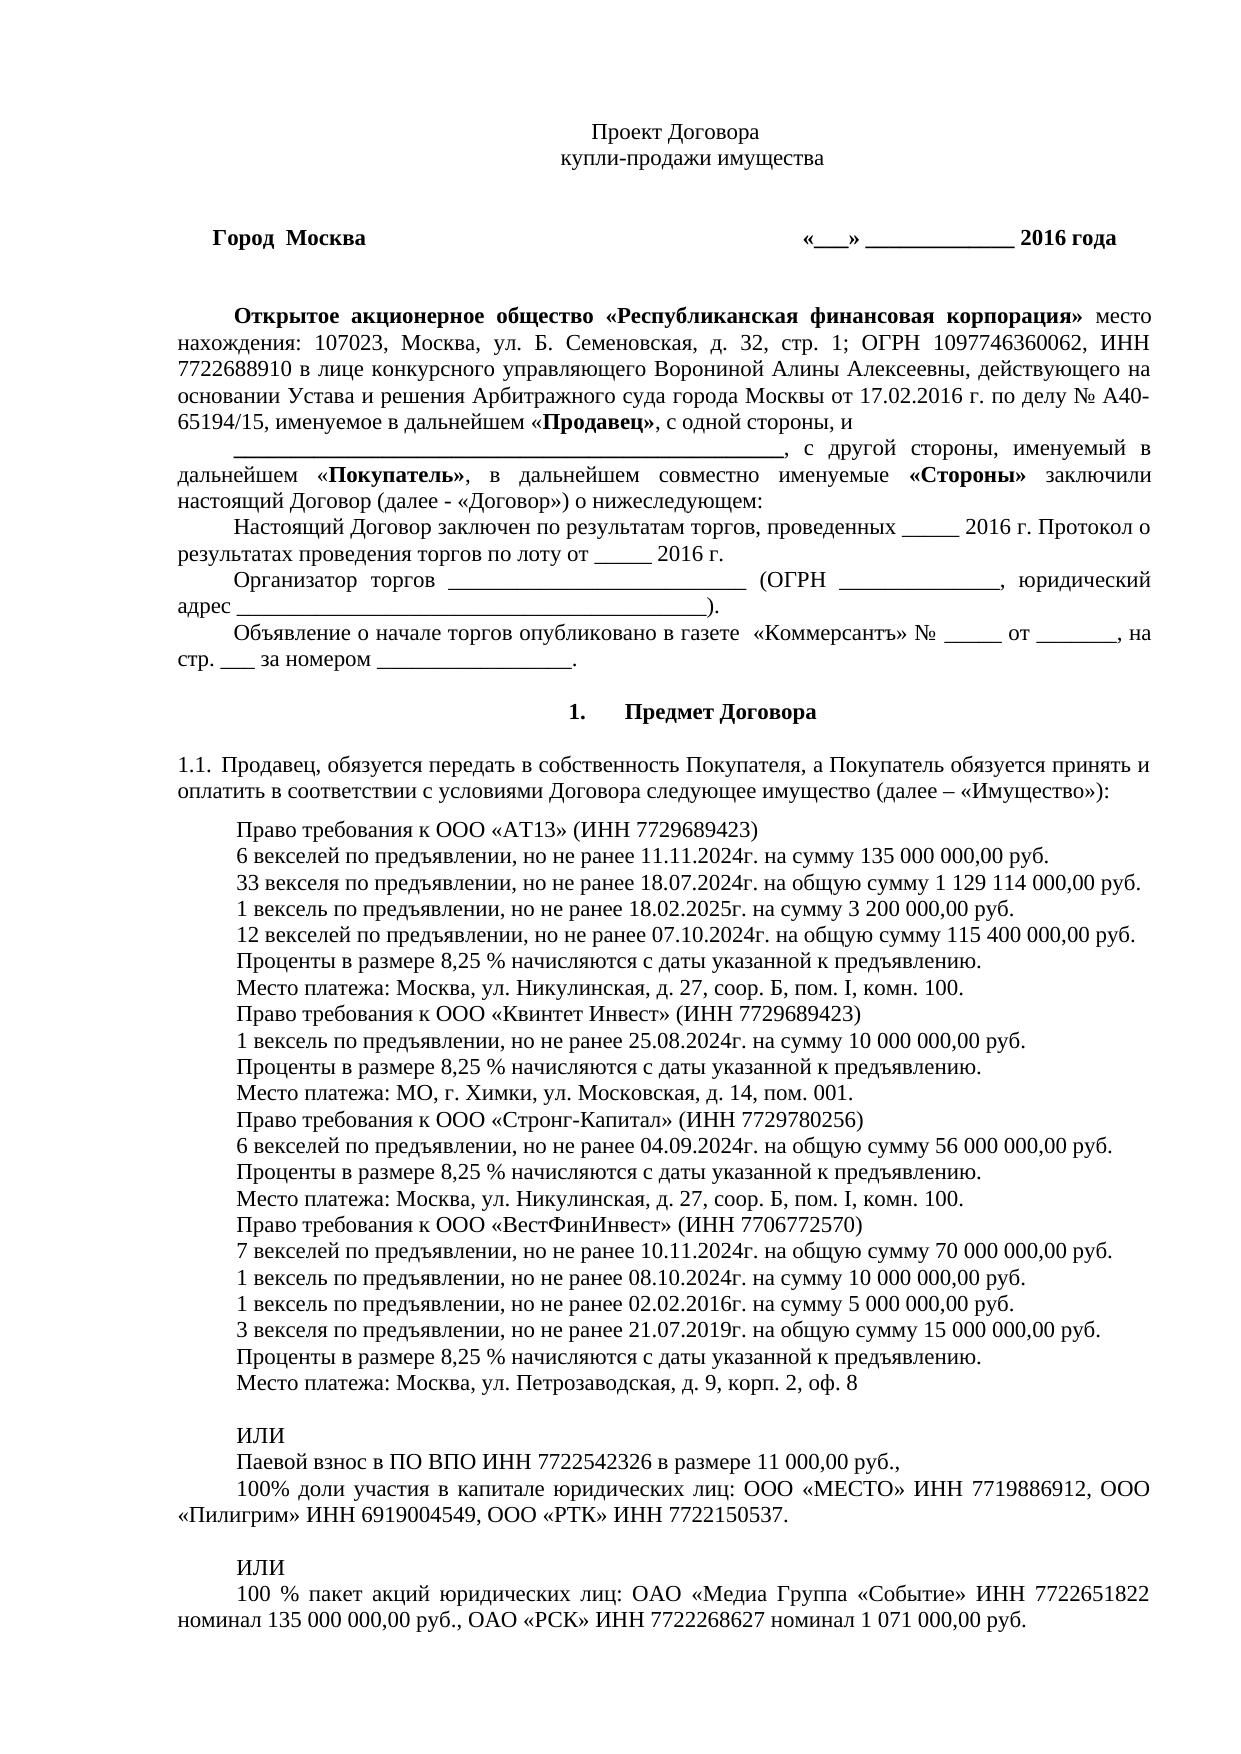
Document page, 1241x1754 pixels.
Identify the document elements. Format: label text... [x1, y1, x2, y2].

text Право требования к ООО «Стронг-Капитал» (ИНН 7729780256) [177, 1106, 1152, 1132]
text ИЛИ [177, 1554, 1152, 1580]
text Проценты в размере 8,25 % начисляются с даты указанной к предъявлению. [177, 1053, 1152, 1079]
text Место платежа: МО, г. Химки, ул. Московская, д. 14, пом. 001. [177, 1079, 1152, 1106]
text ________________________________________________, с другой стороны, именуемый в дальнейшем «Покупатель», в дальнейшем совместно именуемые «Стороны» заключили настоящий Договор (далее - «Договор») о нижеследующем: [177, 434, 1152, 513]
text Проценты в размере 8,25 % начисляются с даты указанной к предъявлению. [177, 948, 1152, 974]
text Место платежа: Москва, ул. Никулинская, д. 27, соор. Б, пом. I, комн. 100. [177, 1185, 1152, 1211]
text Проценты в размере 8,25 % начисляются с даты указанной к предъявлению. [177, 1158, 1152, 1185]
text Объявление о начале торгов опубликовано в газете «Коммерсантъ» № _____ от _______, на стр. ___ за номером _________________. [177, 619, 1152, 672]
text Организатор торгов __________________________ (ОГРН ______________, юридический адрес _________________________________________). [177, 566, 1152, 619]
text Проценты в размере 8,25 % начисляются с даты указанной к предъявлению. [177, 1343, 1152, 1369]
list Предмет Договора [177, 698, 1152, 724]
text Место платежа: Москва, ул. Петрозаводская, д. 9, корп. 2, оф. 8 [177, 1369, 1152, 1396]
text 3 векселя по предъявлении, но не ранее 21.07.2019г. на общую сумму 15 000 000,00 руб. [177, 1317, 1152, 1343]
text Место платежа: Москва, ул. Никулинская, д. 27, соор. Б, пом. I, комн. 100. [177, 974, 1152, 1000]
text Право требования к ООО «ВестФинИнвест» (ИНН 7706772570) [177, 1211, 1152, 1237]
text 12 векселей по предъявлении, но не ранее 07.10.2024г. на общую сумму 115 400 000,00 руб. [177, 921, 1152, 948]
text 100% доли участия в капитале юридических лиц: ООО «МЕСТО» ИНН 7719886912, ООО «Пилигрим» ИНН 6919004549, ООО «РТК» ИНН 7722150537. [177, 1475, 1152, 1527]
text ИЛИ [177, 1422, 1152, 1448]
text 1 вексель по предъявлении, но не ранее 18.02.2025г. на сумму 3 200 000,00 руб. [177, 895, 1152, 921]
text 1 вексель по предъявлении, но не ранее 08.10.2024г. на сумму 10 000 000,00 руб. [177, 1264, 1152, 1290]
text 6 векселей по предъявлении, но не ранее 11.11.2024г. на сумму 135 000 000,00 руб. [177, 842, 1152, 868]
title Город Москва «___» _____________ 2016 года [177, 223, 1152, 250]
text 6 векселей по предъявлении, но не ранее 04.09.2024г. на общую сумму 56 000 000,00 руб. [177, 1132, 1152, 1158]
text 1 вексель по предъявлении, но не ранее 02.02.2016г. на сумму 5 000 000,00 руб. [177, 1290, 1152, 1317]
text Право требования к ООО «АТ13» (ИНН 7729689423) [177, 816, 1152, 842]
list Продавец, обязуется передать в собственность Покупателя, а Покупатель обязуется принять и оплатить в соответствии с условиями Договора следующее имущество (далее – «Имущество»): [177, 751, 1152, 803]
text Настоящий Договор заключен по результатам торгов, проведенных _____ 2016 г. Протокол о результатах проведения торгов по лоту от _____ 2016 г. [177, 513, 1152, 566]
text Паевой взнос в ПО ВПО ИНН 7722542326 в размере 11 000,00 руб., [177, 1448, 1152, 1475]
title Проект Договора [177, 118, 1117, 144]
text 7 векселей по предъявлении, но не ранее 10.11.2024г. на общую сумму 70 000 000,00 руб. [177, 1237, 1152, 1264]
text 1 вексель по предъявлении, но не ранее 25.08.2024г. на сумму 10 000 000,00 руб. [177, 1027, 1152, 1053]
text Открытое акционерное общество «Республиканская финансовая корпорация» место нахождения: 107023, Москва, ул. Б. Семеновская, д. 32, стр. 1; ОГРН 1097746360062, ИНН 7722688910 в лице конкурсного управляющего Ворониной Алины Алексеевны, действующего на основании Устава и решения Арбитражного суда города Москвы от 17.02.2016 г. по делу № А40-65194/15, именуемое в дальнейшем «Продавец», с одной стороны, и [177, 303, 1152, 434]
title купли-продажи имущества [177, 144, 1152, 171]
text Право требования к ООО «Квинтет Инвест» (ИНН 7729689423) [177, 1000, 1152, 1027]
text 100 % пакет акций юридических лиц: ОАО «Медиа Группа «Событие» ИНН 7722651822 номинал 135 000 000,00 руб., ОАО «РСК» ИНН 7722268627 номинал 1 071 000,00 руб. [177, 1580, 1152, 1633]
text 33 векселя по предъявлении, но не ранее 18.07.2024г. на общую сумму 1 129 114 000,00 руб. [177, 868, 1152, 895]
